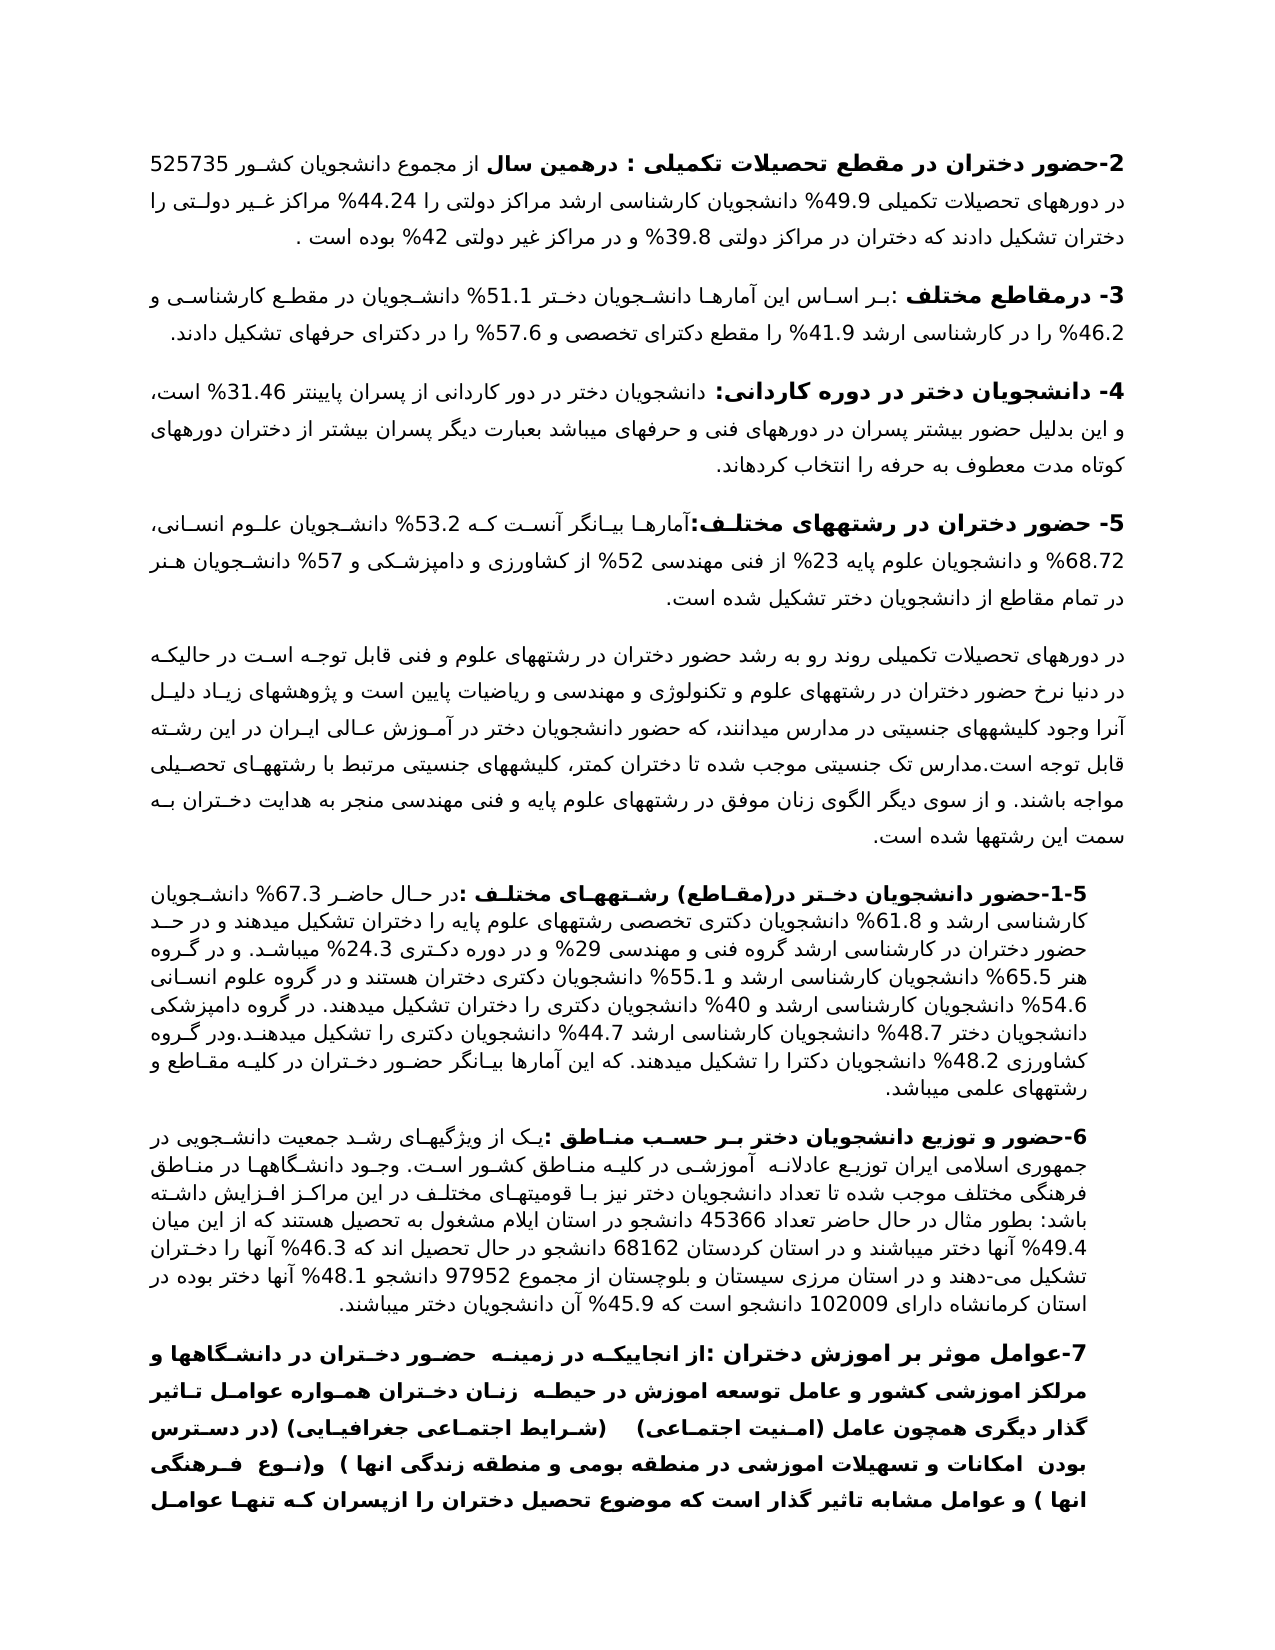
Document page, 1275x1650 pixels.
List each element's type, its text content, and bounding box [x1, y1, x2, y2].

text 3- درمقاطع مختلف :بر اساس این آمارها دانشجویان دختر 51.1% دانشجویان در مقطع کارشناسی و 46.2% را در کارشناسی ارشد 41.9% را مقطع دکترای تخصصی و 57.6% را در دکترای حرفهای تشکیل دادند. [150, 282, 1125, 345]
text در دورههای تحصیلات تکمیلی روند رو به رشد حضور دختران در رشتههای علوم و فنی قابل توجه است در حالیکه در دنیا نرخ حضور دختران در رشتههای علوم و تکنولوژی و مهندسی و ریاضیات پایین است و پژوهشهای زیاد دلیل آنرا وجود کلیشههای جنسیتی در مدارس میدانند، که حضور دانشجویان دختر در آموزش عالی ایران در این رشته قابل توجه است.مدارس تک جنسیتی موجب شده تا دختران کمتر، کلیشههای جنسیتی مرتبط با رشتههای تحصیلی مواجه باشند. و از سوی دیگر الگوی زنان موفق در رشتههای علوم پایه و فنی مهندسی منجر به هدایت دختران به سمت این رشتهها شده است. [150, 643, 1125, 849]
text 1-5-حضور دانشجویان دختر در(مقاطع) رشتههای مختلف :در حال حاضر 67.3% دانشجویان کارشناسی ارشد و 61.8% دانشجویان دکتری تخصصی رشتههای علوم پایه را دختران تشکیل میدهند و در حد حضور دختران در کارشناسی ارشد گروه فنی و مهندسی 29% و در دوره دکتری 24.3% میباشد. و در گروه هنر 65.5% دانشجویان کارشناسی ارشد و 55.1% دانشجویان دکتری دختران هستند و در گروه علوم انسانی 54.6% دانشجویان کارشناسی ارشد و 40% دانشجویان دکتری را دختران تشکیل میدهند. در گروه دامپزشکی دانشجویان دختر 48.7% دانشجویان کارشناسی ارشد 44.7% دانشجویان دکتری را تشکیل میدهند.ودر گروه کشاورزی 48.2% دانشجویان دکترا را تشکیل میدهند. که این آمارها بیانگر حضور دختران در کلیه مقاطع و رشتههای علمی میباشد. [150, 882, 1087, 1101]
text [150, 1341, 1087, 1513]
text 2-حضور دختران در مقطع تحصیلات تکمیلی : درهمین سال از مجموع دانشجویان کشور 525735 در دورههای تحصیلات تکمیلی 49.9% دانشجویان کارشناسی ارشد مراکز دولتی را 44.24% مراکز غیر دولتی را دختران تشکیل دادند که دختران در مراکز دولتی 39.8% و در مراکز غیر دولتی 42% بوده است . [150, 150, 1125, 249]
text 5- حضور دختران در رشتههای مختلف:آمارها بیانگر آنست که 53.2% دانشجویان علوم انسانی، 68.72% و دانشجویان علوم پایه 23% از فنی مهندسی 52% از کشاورزی و دامپزشکی و 57% دانشجویان هنر در تمام مقاطع از دانشجویان دختر تشکیل شده است. [150, 511, 1125, 610]
text 6-حضور و توزیع دانشجویان دختر بر حسب مناطق :یک از ویژگیهای رشد جمعیت دانشجویی در جمهوری اسلامی ایران توزیع عادلانه آموزشی در کلیه مناطق کشور است. وجود دانشگاهها در مناطق فرهنگی مختلف موجب شده تا تعداد دانشجویان دختر نیز با قومیتهای مختلف در این مراکز افزایش داشته باشد: بطور مثال در حال حاضر تعداد 45366 دانشجو در استان ایلام مشغول به تحصیل هستند که از این میان 49.4% آنها دختر میباشند و در استان کردستان 68162 دانشجو در حال تحصیل اند که 46.3% آنها را دختران تشکیل می-دهند و در استان مرزی سیستان و بلوچستان از مجموع 97952 دانشجو 48.1% آنها دختر بوده در استان کرمانشاه دارای 102009 دانشجو است که 45.9% آن دانشجویان دختر میباشند. [150, 1125, 1087, 1316]
text 4- دانشجویان دختر در دوره کاردانی: دانشجویان دختر در دور کاردانی از پسران پایینتر 31.46% است، و این بدلیل حضور بیشتر پسران در دورههای فنی و حرفهای میباشد بعبارت دیگر پسران بیشتر از دختران دورههای کوتاه مدت معطوف به حرفه را انتخاب کردهاند. [150, 378, 1125, 478]
